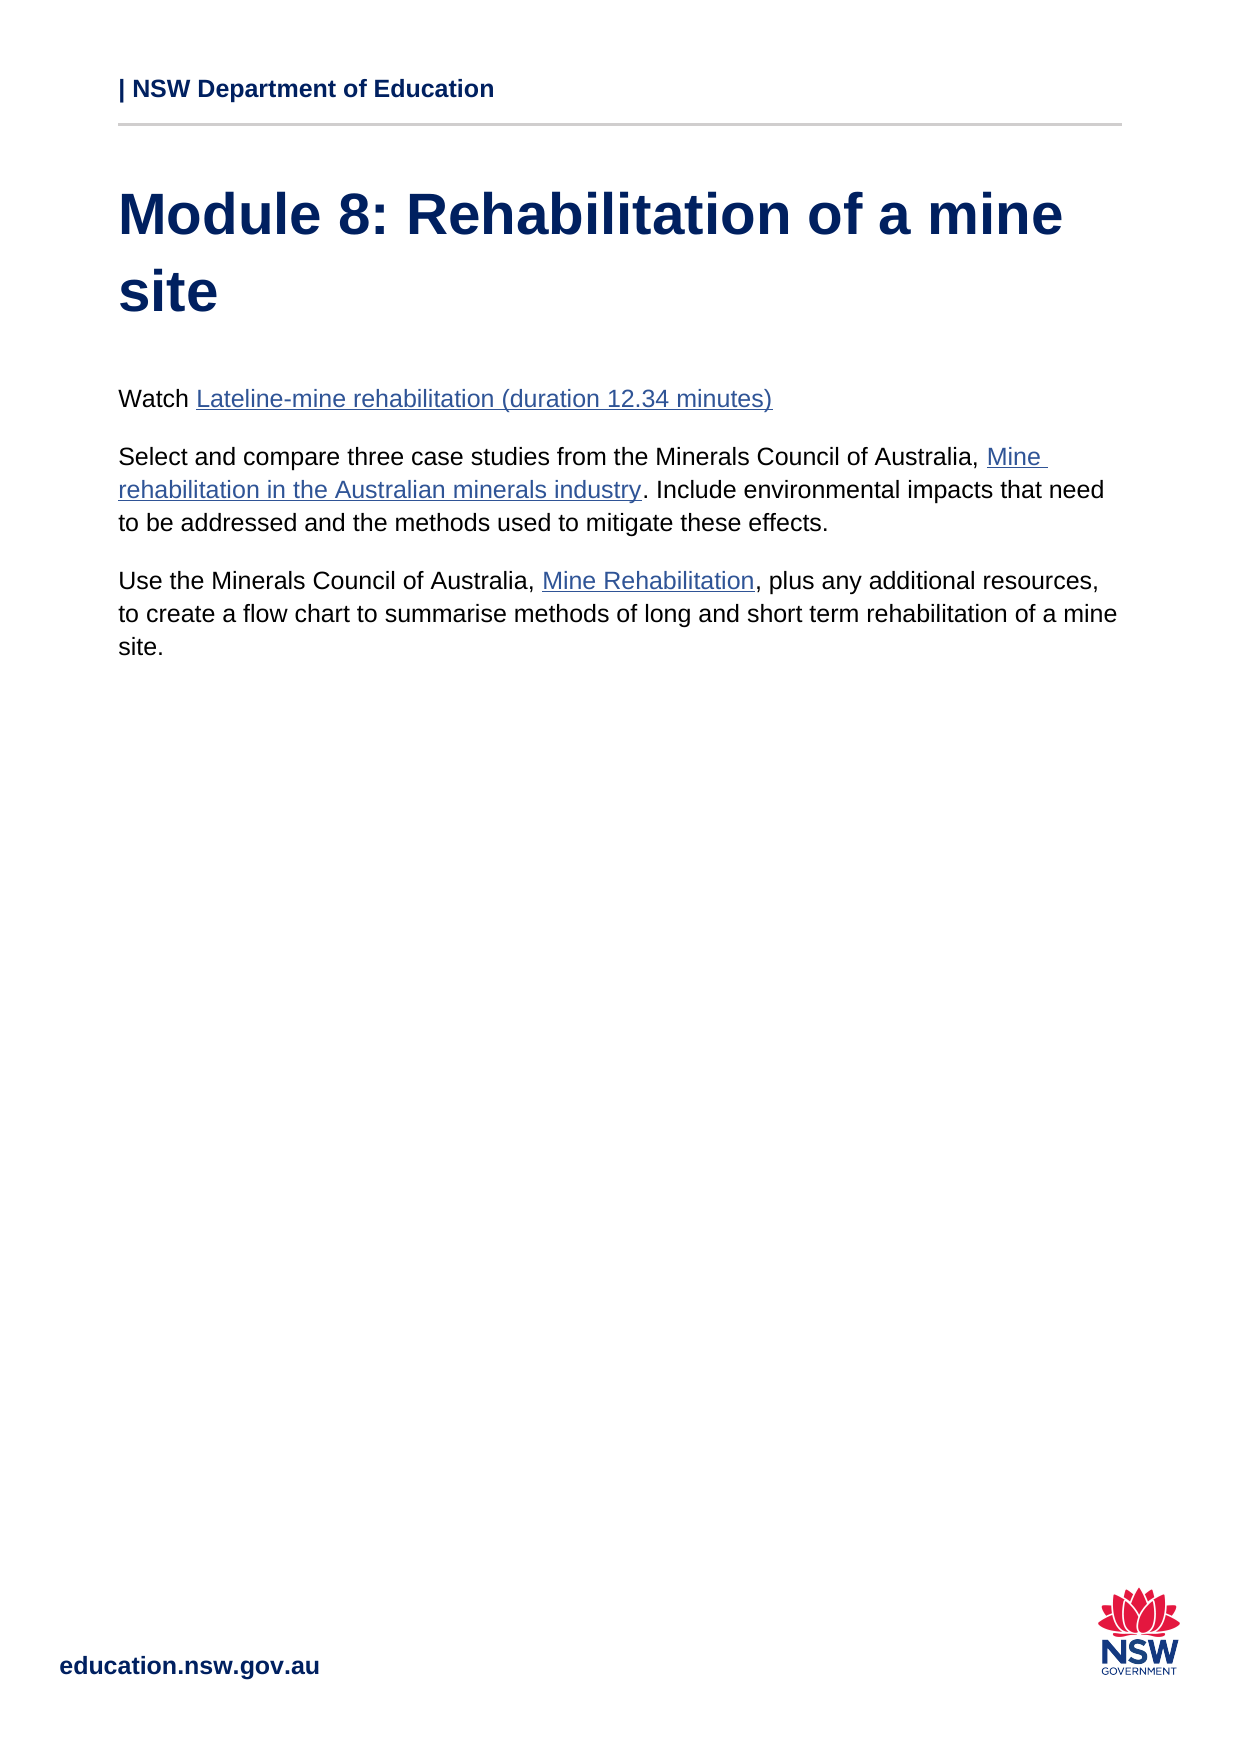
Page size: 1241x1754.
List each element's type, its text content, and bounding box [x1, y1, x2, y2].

text Use the Minerals Council of Australia, Mine Rehabilitation, plus any additional resources, to create a flow chart to summarise methods of long and short term rehabilitation of a mine site. [118, 566, 1122, 661]
text Select and compare three case studies from the Minerals Council of Australia, Mine rehabilitation in the Australian minerals industry. Include environmental impacts that need to be addressed and the methods used to mitigate these effects. [118, 442, 1122, 537]
title Module 8: Rehabilitation of a mine site [118, 180, 1122, 324]
picture [1097, 1586, 1181, 1675]
text Watch Lateline-mine rehabilitation (duration 12.34 minutes) [118, 384, 1122, 413]
